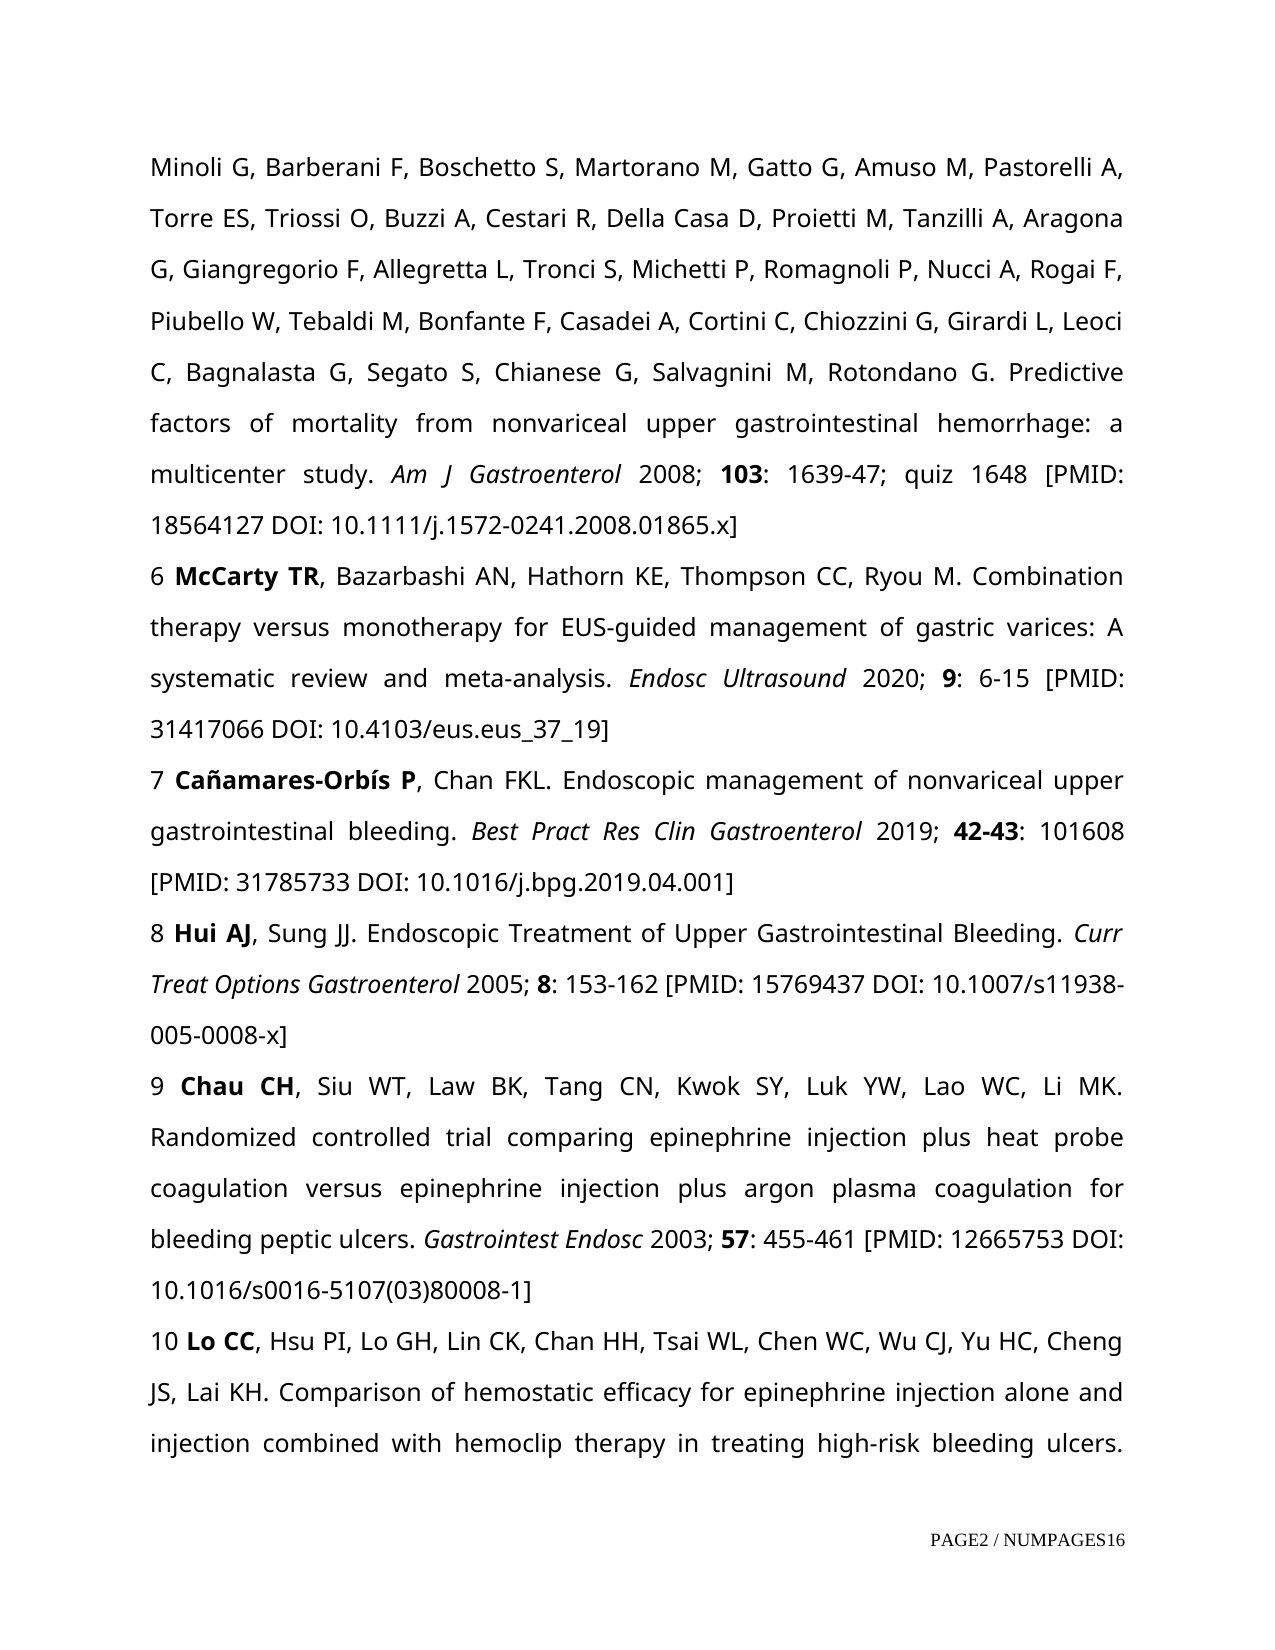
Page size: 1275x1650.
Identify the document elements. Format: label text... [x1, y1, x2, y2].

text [150, 150, 1125, 541]
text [150, 1324, 1125, 1460]
text 6 McCarty TR, Bazarbashi AN, Hathorn KE, Thompson CC, Ryou M. Combination therapy versus monotherapy for EUS-guided management of gastric varices: A systematic review and meta-analysis. Endosc Ultrasound 2020; 9: 6-15 [PMID: 31417066 DOI: 10.4103/eus.eus_37_19] [150, 558, 1125, 746]
text 7 Cañamares-Orbís P, Chan FKL. Endoscopic management of nonvariceal upper gastrointestinal bleeding. Best Pract Res Clin Gastroenterol 2019; 42-43: 101608 [PMID: 31785733 DOI: 10.1016/j.bpg.2019.04.001] [150, 762, 1125, 899]
text 9 Chau CH, Siu WT, Law BK, Tang CN, Kwok SY, Luk YW, Lao WC, Li MK. Randomized controlled trial comparing epinephrine injection plus heat probe coagulation versus epinephrine injection plus argon plasma coagulation for bleeding peptic ulcers. Gastrointest Endosc 2003; 57: 455-461 [PMID: 12665753 DOI: 10.1016/s0016-5107(03)80008-1] [150, 1069, 1125, 1307]
text 8 Hui AJ, Sung JJ. Endoscopic Treatment of Upper Gastrointestinal Bleeding. Curr Treat Options Gastroenterol 2005; 8: 153-162 [PMID: 15769437 DOI: 10.1007/s11938-005-0008-x] [150, 916, 1125, 1052]
